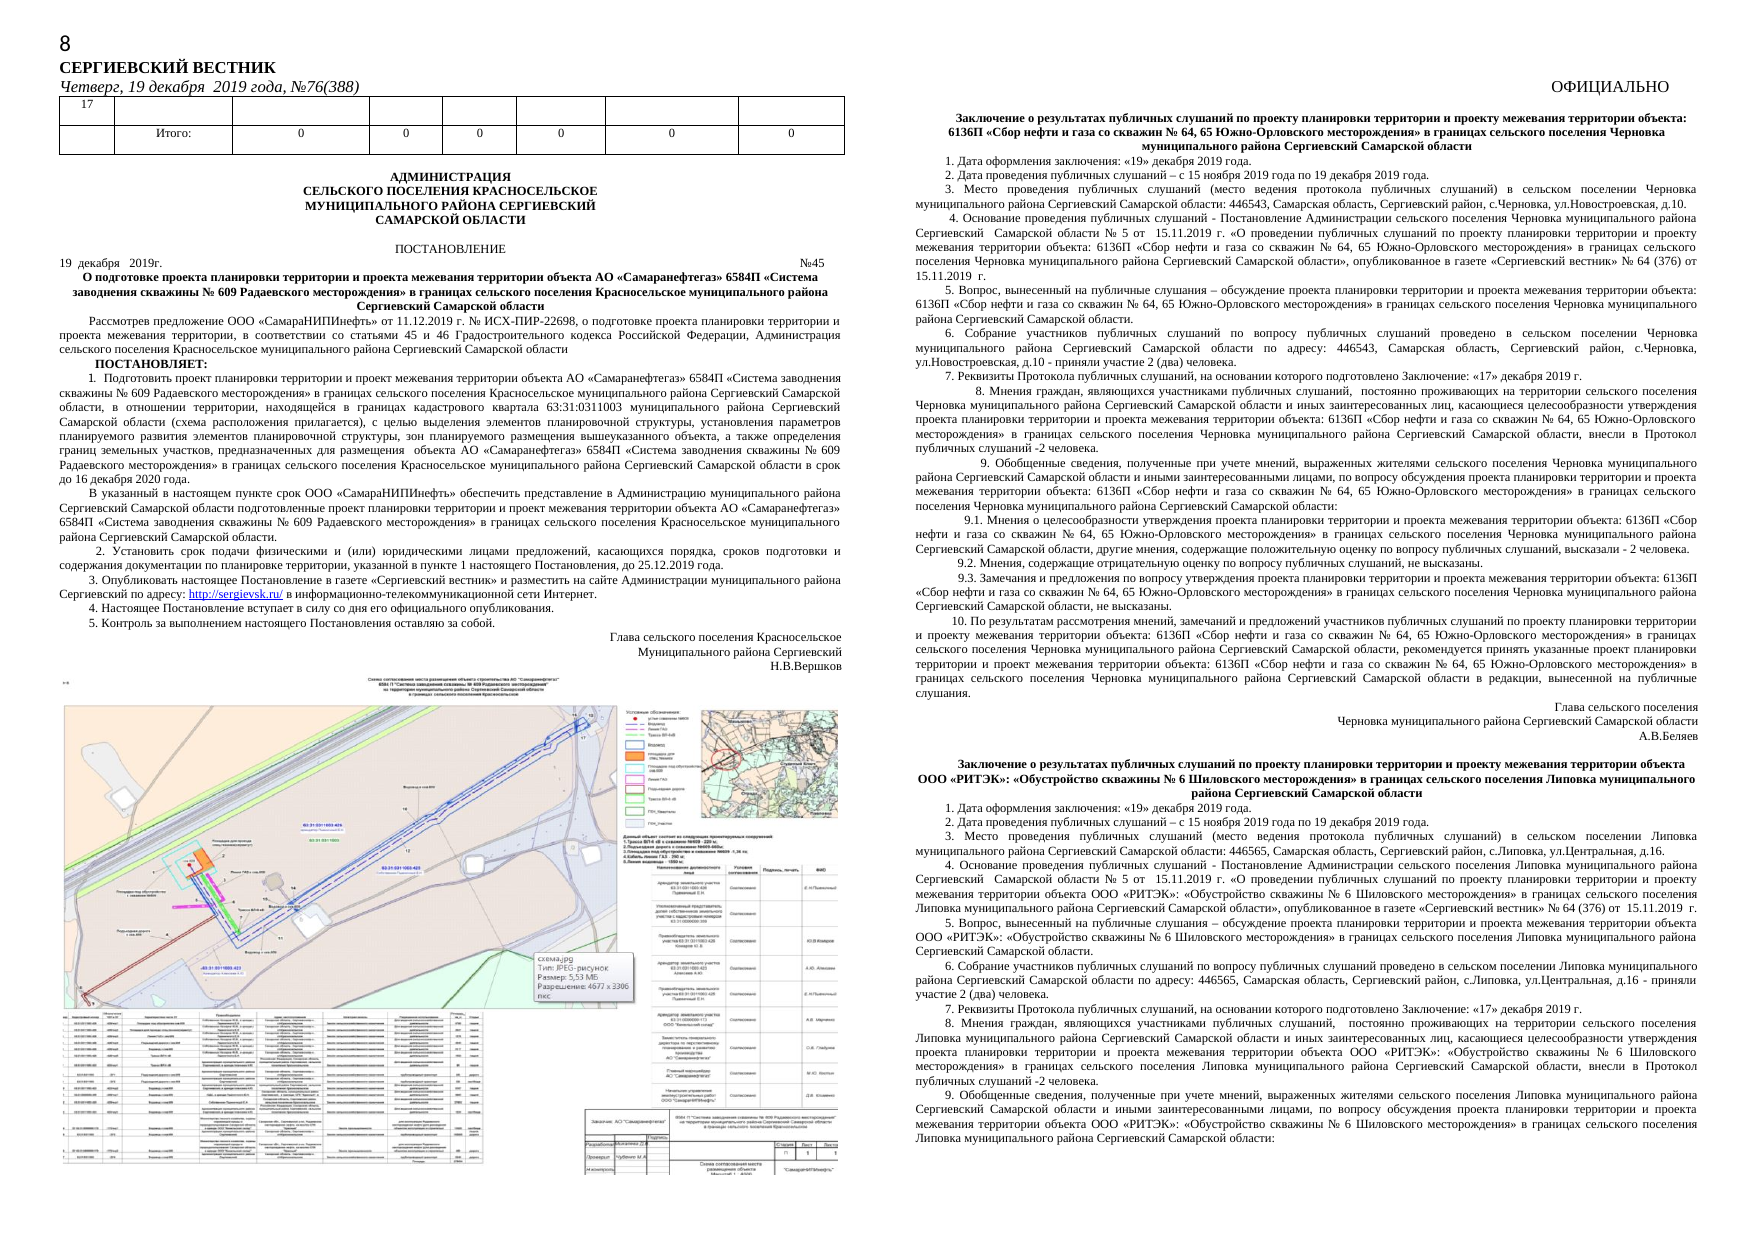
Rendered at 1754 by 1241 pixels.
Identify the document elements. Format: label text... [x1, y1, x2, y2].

text Заключение о результатах публичных слушаний по проекту планировки территории и проекту межевания территории объекта ООО «РИТЭК»: «Обустройство скважины № 6 Шиловского месторождения» в границах сельского поселения Липовка муниципального района Сергиевский Самарской области [915, 757, 1698, 800]
text 9. Обобщенные сведения, полученные при учете мнений, выраженных жителями сельского поселения Липовка муниципального района Сергиевский Самарской области и иными заинтересованными лицами, по вопросу обсуждения проекта планировки территории и проекта межевания территории объекта ООО «РИТЭК»: «Обустройство скважины № 6 Шиловского месторождения» в границах сельского поселения Липовка муниципального района Сергиевский Самарской области: [915, 1088, 1698, 1145]
table_cell Итого: [115, 126, 232, 154]
text 4. Основание проведения публичных слушаний - Постановление Администрации сельского поселения Липовка муниципального района Сергиевский Самарской области № 5 от 15.11.2019 г. «О проведении публичных слушаний по проекту планировки территории и проекту межевания территории объекта ООО «РИТЭК»: «Обустройство скважины № 6 Шиловского месторождения» в границах сельского поселения Липовка муниципального района Сергиевский Самарской области», опубликованное в газете «Сергиевский вестник» № 64 (376) от 15.11.2019 г. [915, 858, 1698, 915]
table_cell 0 [443, 126, 516, 154]
text А.В.Беляев [915, 728, 1698, 743]
text Черновка муниципального района Сергиевский Самарской области [915, 714, 1698, 728]
text 9.1. Мнения о целесообразности утверждения проекта планировки территории и проекта межевания территории объекта: 6136П «Сбор нефти и газа со скважин № 64, 65 Южно-Орловского месторождения» в границах сельского поселения Черновка муниципального района Сергиевский Самарской области, другие мнения, содержащие положительную оценку по вопросу публичных слушаний, высказали - 2 человека. [915, 513, 1698, 556]
text 3. Опубликовать настоящее Постановление в газете «Сергиевский вестник» и разместить на сайте Администрации муниципального района Сергиевский по адресу: http://sergievsk.ru/ в информационно-телекоммуникационной сети Интернет. [59, 572, 842, 601]
text 2. Дата проведения публичных слушаний – с 15 ноября 2019 года по 19 декабря 2019 года. [915, 168, 1698, 182]
text 4. Настоящее Постановление вступает в силу со дня его официального опубликования. [59, 601, 842, 616]
table_cell 0 [517, 126, 605, 154]
text В указанный в настоящем пункте срок ООО «СамараНИПИнефть» обеспечить представление в Администрацию муниципального района Сергиевский Самарской области подготовленные проект планировки территории и проект межевания территории объекта АО «Самаранефтегаз» 6584П «Система заводнения скважины № 609 Радаевского месторождения» в границах сельского поселения Красносельское муниципального района Сергиевский Самарской области. [59, 486, 842, 544]
table_cell 0 [606, 126, 738, 154]
text 4. Основание проведения публичных слушаний - Постановление Администрации сельского поселения Черновка муниципального района Сергиевский Самарской области № 5 от 15.11.2019 г. «О проведении публичных слушаний по проекту планировки территории и проекту межевания территории объекта: 6136П «Сбор нефти и газа со скважин № 64, 65 Южно-Орловского месторождения» в границах сельского поселения Черновка муниципального района Сергиевский Самарской области», опубликованное в газете «Сергиевский вестник» № 64 (376) от 15.11.2019 г. [915, 211, 1698, 283]
table_cell 17 [60, 97, 114, 125]
text МУНИЦИПАЛЬНОГО РАЙОНА СЕРГИЕВСКИЙ [59, 198, 842, 213]
text 19 декабря 2019г. №45 [59, 256, 842, 270]
text ПОСТАНОВЛЯЕТ: [59, 356, 842, 371]
text 8. Мнения граждан, являющихся участниками публичных слушаний, постоянно проживающих на территории сельского поселения Липовка муниципального района Сергиевский Самарской области и иных заинтересованных лиц, касающиеся целесообразности утверждения проекта планировки территории и проекта межевания территории объекта ООО «РИТЭК»: «Обустройство скважины № 6 Шиловского месторождения» в границах сельского поселения Липовка муниципального района Сергиевский Самарской области, внесли в Протокол публичных слушаний -2 человека. [915, 1016, 1698, 1088]
text Глава сельского поселения [915, 700, 1698, 714]
text 6. Собрание участников публичных слушаний по вопросу публичных слушаний проведено в сельском поселении Липовка муниципального района Сергиевский Самарской области по адресу: 446565, Самарская область, Сергиевский район, с.Липовка, ул.Центральная, д.16 - приняли участие 2 (два) человека. [915, 958, 1698, 1002]
text 6. Собрание участников публичных слушаний по вопросу публичных слушаний проведено в сельском поселении Черновка муниципального района Сергиевский Самарской области по адресу: 446543, Самарская область, Сергиевский район, с.Черновка, ул.Новостроевская, д.10 - приняли участие 2 (два) человека. [915, 326, 1698, 369]
text 3. Место проведения публичных слушаний (место ведения протокола публичных слушаний) в сельском поселении Липовка муниципального района Сергиевский Самарской области: 446565, Самарская область, Сергиевский район, с.Липовка, ул.Центральная, д.16. [915, 829, 1698, 858]
text 8. Мнения граждан, являющихся участниками публичных слушаний, постоянно проживающих на территории сельского поселения Черновка муниципального района Сергиевский Самарской области и иных заинтересованных лиц, касающиеся целесообразности утверждения проекта планировки территории и проекта межевания территории объекта: 6136П «Сбор нефти и газа со скважин № 64, 65 Южно-Орловского месторождения» в границах сельского поселения Черновка муниципального района Сергиевский Самарской области, внесли в Протокол публичных слушаний -2 человека. [915, 383, 1698, 455]
list Подготовить проект планировки территории и проект межевания территории объекта АО «Самаранефтегаз» 6584П «Система заводнения скважины № 609 Радаевского месторождения» в границах сельского поселения Красносельское муниципального района Сергиевский Самарской области, в отношении территории, находящейся в границах кадастрового квартала 63:31:0311003 муниципального района Сергиевский Самарской области (схема расположения прилагается), с целью выделения элементов планировочной структуры, установления параметров планируемого развития элементов планировочной структуры, зон планируемого размещения вышеуказанного объекта, а также определения границ земельных участков, предназначенных для размещения объекта АО «Самаранефтегаз» 6584П «Система заводнения скважины № 609 Радаевского месторождения» в границах сельского поселения Красносельское муниципального района Сергиевский Самарской области в срок до 16 декабря 2020 года. [59, 371, 842, 486]
text 9.2. Мнения, содержащие отрицательную оценку по вопросу публичных слушаний, не высказаны. [915, 556, 1698, 570]
picture [62, 673, 838, 1175]
table_cell [443, 97, 516, 125]
table_cell [517, 97, 605, 125]
table_cell 0 [370, 126, 442, 154]
table_cell 0 [739, 126, 844, 154]
table_cell [115, 97, 232, 125]
table_cell [60, 126, 114, 154]
table_cell 0 [233, 126, 369, 154]
text АДМИНИСТРАЦИЯ [59, 169, 842, 184]
text ПОСТАНОВЛЕНИЕ [59, 241, 842, 256]
text 5. Вопрос, вынесенный на публичные слушания – обсуждение проекта планировки территории и проекта межевания территории объекта: 6136П «Сбор нефти и газа со скважин № 64, 65 Южно-Орловского месторождения» в границах сельского поселения Черновка муниципального района Сергиевский Самарской области. [915, 283, 1698, 326]
text Муниципального района Сергиевский [59, 644, 842, 659]
text Рассмотрев предложение ООО «СамараНИПИнефть» от 11.12.2019 г. № ИСХ-ПИР-22698, о подготовке проекта планировки территории и проекта межевания территории, в соответствии со статьями 45 и 46 Градостроительного кодекса Российской Федерации, Администрация сельского поселения Красносельское муниципального района Сергиевский Самарской области [59, 313, 842, 356]
table_cell [233, 97, 369, 125]
table_cell [739, 97, 844, 125]
text Н.В.Вершков [59, 659, 842, 673]
text 3. Место проведения публичных слушаний (место ведения протокола публичных слушаний) в сельском поселении Черновка муниципального района Сергиевский Самарской области: 446543, Самарская область, Сергиевский район, с.Черновка, ул.Новостроевская, д.10. [915, 182, 1698, 211]
text СЕЛЬСКОГО ПОСЕЛЕНИЯ КРАСНОСЕЛЬСКОЕ [59, 184, 842, 198]
text О подготовке проекта планировки территории и проекта межевания территории объекта АО «Самаранефтегаз» 6584П «Система заводнения скважины № 609 Радаевского месторождения» в границах сельского поселения Красносельское муниципального района Сергиевский Самарской области [59, 270, 842, 313]
text 7. Реквизиты Протокола публичных слушаний, на основании которого подготовлено Заключение: «17» декабря 2019 г. [915, 369, 1698, 383]
text 9.3. Замечания и предложения по вопросу утверждения проекта планировки территории и проекта межевания территории объекта: 6136П «Сбор нефти и газа со скважин № 64, 65 Южно-Орловского месторождения» в границах сельского поселения Черновка муниципального района Сергиевский Самарской области, не высказаны. [915, 570, 1698, 613]
table_cell [606, 97, 738, 125]
text 1. Дата оформления заключения: «19» декабря 2019 года. [915, 800, 1698, 815]
text 1. Дата оформления заключения: «19» декабря 2019 года. [915, 153, 1698, 168]
text 2. Дата проведения публичных слушаний – с 15 ноября 2019 года по 19 декабря 2019 года. [915, 815, 1698, 829]
text Глава сельского поселения Красносельское [59, 630, 842, 644]
text 9. Обобщенные сведения, полученные при учете мнений, выраженных жителями сельского поселения Черновка муниципального района Сергиевский Самарской области и иными заинтересованными лицами, по вопросу обсуждения проекта планировки территории и проекта межевания территории объекта: 6136П «Сбор нефти и газа со скважин № 64, 65 Южно-Орловского месторождения» в границах сельского поселения Черновка муниципального района Сергиевский Самарской области: [915, 455, 1698, 513]
text Заключение о результатах публичных слушаний по проекту планировки территории и проекту межевания территории объекта: 6136П «Сбор нефти и газа со скважин № 64, 65 Южно-Орловского месторождения» в границах сельского поселения Черновка муниципального района Сергиевский Самарской области [915, 110, 1698, 153]
text 5. Вопрос, вынесенный на публичные слушания – обсуждение проекта планировки территории и проекта межевания территории объекта ООО «РИТЭК»: «Обустройство скважины № 6 Шиловского месторождения» в границах сельского поселения Липовка муниципального района Сергиевский Самарской области. [915, 915, 1698, 958]
text 7. Реквизиты Протокола публичных слушаний, на основании которого подготовлено Заключение: «17» декабря 2019 г. [915, 1002, 1698, 1016]
text 2. Установить срок подачи физическими и (или) юридическими лицами предложений, касающихся порядка, сроков подготовки и содержания документации по планировке территории, указанной в пункте 1 настоящего Постановления, до 25.12.2019 года. [59, 544, 842, 572]
table_cell [370, 97, 442, 125]
text САМАРСКОЙ ОБЛАСТИ [59, 213, 842, 227]
text 5. Контроль за выполнением настоящего Постановления оставляю за собой. [59, 616, 842, 630]
text 10. По результатам рассмотрения мнений, замечаний и предложений участников публичных слушаний по проекту планировки территории и проекту межевания территории объекта: 6136П «Сбор нефти и газа со скважин № 64, 65 Южно-Орловского месторождения» в границах сельского поселения Черновка муниципального района Сергиевский Самарской области, рекомендуется принять указанные проект планировки территории и проект межевания территории объекта: 6136П «Сбор нефти и газа со скважин № 64, 65 Южно-Орловского месторождения» в границах сельского поселения Черновка муниципального района Сергиевский Самарской области в редакции, вынесенной на публичные слушания. [915, 613, 1698, 700]
